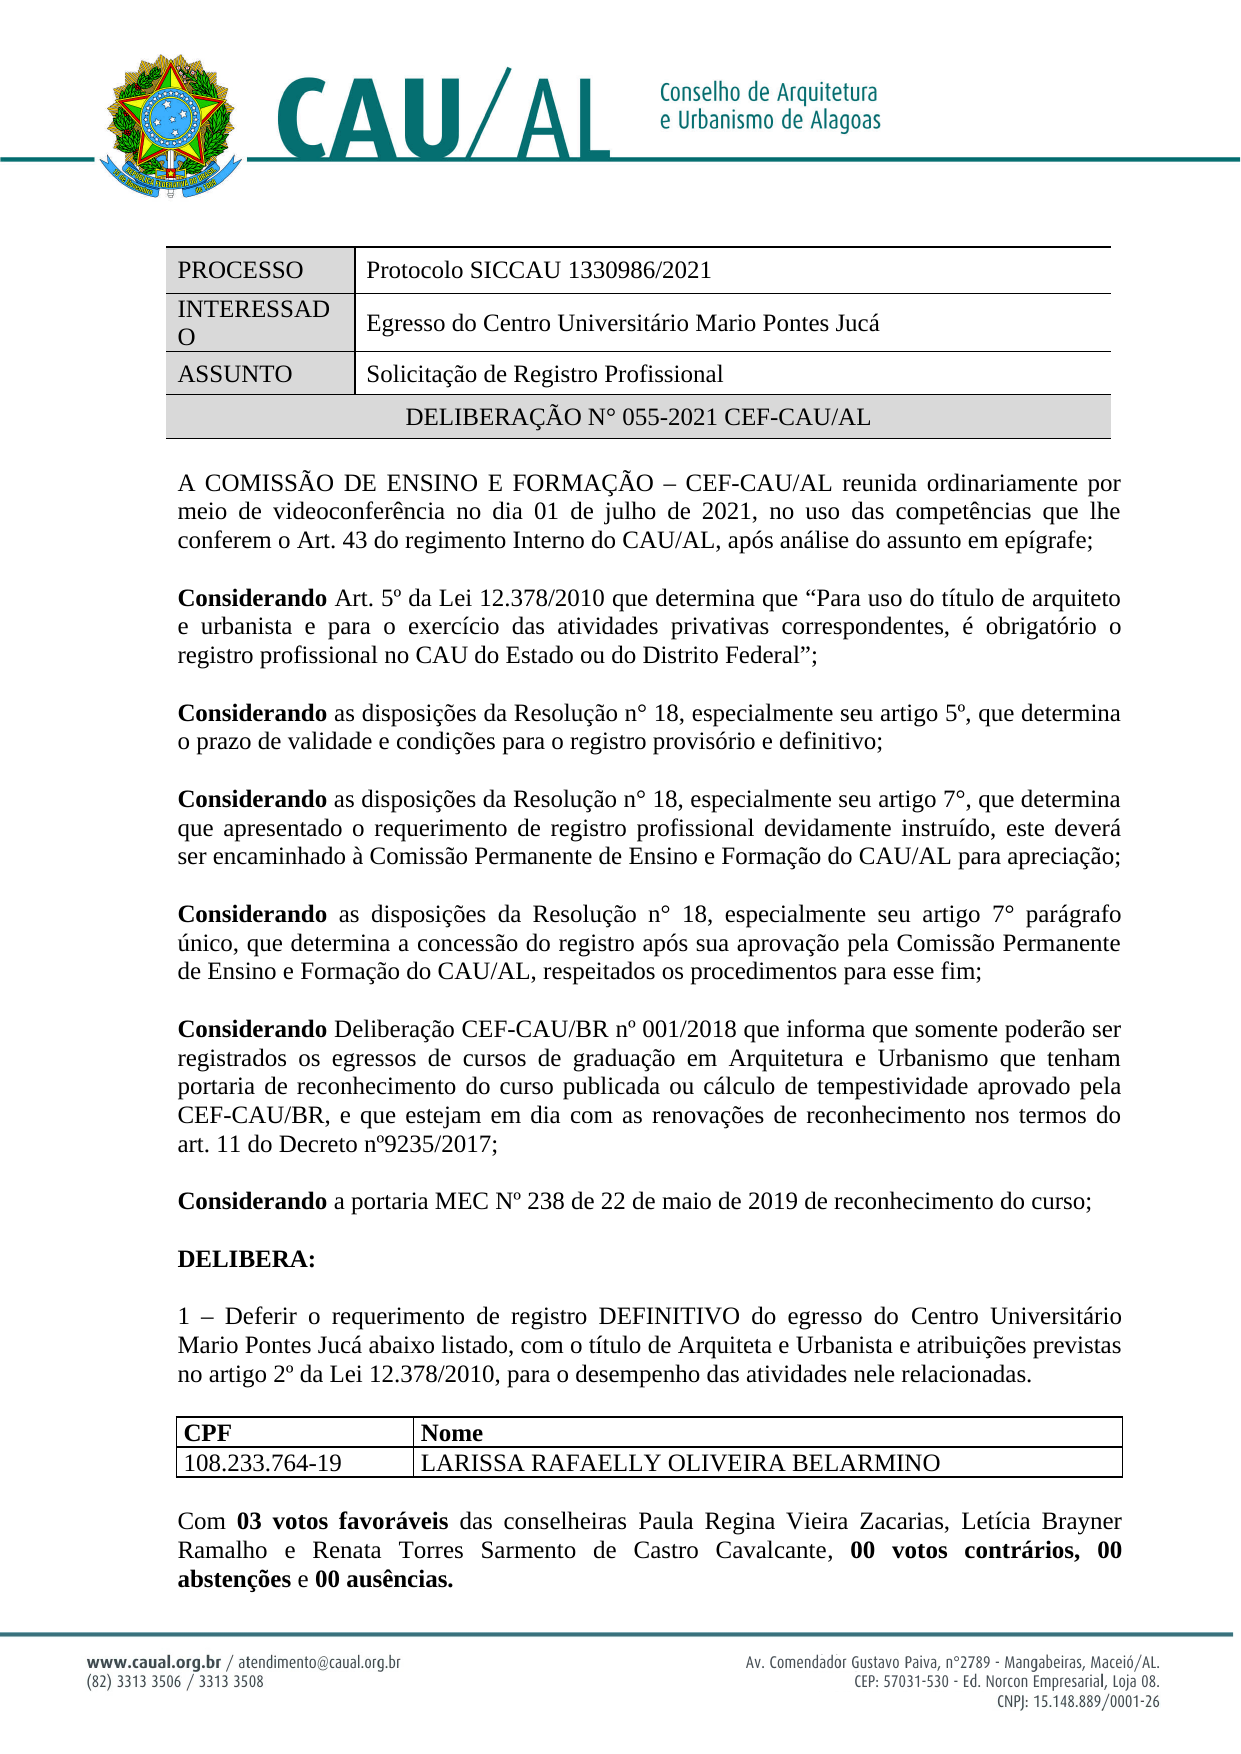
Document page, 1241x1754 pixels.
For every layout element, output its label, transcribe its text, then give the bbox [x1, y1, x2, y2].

table_header PROCESSO [166, 248, 354, 293]
text Com 03 votos favoráveis das conselheiras Paula Regina Vieira Zacarias, Letícia Brayner Ramalho e Renata Torres Sarmento de Castro Cavalcante, 00 votos contrários, 00 abstenções e 00 ausências. [177, 1506, 1122, 1592]
table_header CPF [177, 1418, 413, 1446]
table_cell Egresso do Centro Universitário Mario Pontes Jucá [356, 294, 1111, 351]
table_cell Solicitação de Registro Profissional [356, 352, 1111, 394]
table_cell ASSUNTO [166, 352, 354, 394]
text Considerando as disposições da Resolução n° 18, especialmente seu artigo 7°, que determina que apresentado o requerimento de registro profissional devidamente instruído, este deverá ser encaminhado à Comissão Permanente de Ensino e Formação do CAU/AL para apreciação; [177, 784, 1122, 870]
table_cell DELIBERAÇÃO N° 055-2021 CEF-CAU/AL [166, 395, 1111, 438]
table_header Nome [414, 1418, 1122, 1446]
text Considerando Art. 5º da Lei 12.378/2010 que determina que “Para uso do título de arquiteto e urbanista e para o exercício das atividades privativas correspondentes, é obrigatório o registro profissional no CAU do Estado ou do Distrito Federal”; [177, 583, 1122, 669]
text Considerando as disposições da Resolução n° 18, especialmente seu artigo 7° parágrafo único, que determina a concessão do registro após sua aprovação pela Comissão Permanente de Ensino e Formação do CAU/AL, respeitados os procedimentos para esse fim; [177, 899, 1122, 985]
text Considerando a portaria MEC Nº 238 de 22 de maio de 2019 de reconhecimento do curso; [177, 1186, 1122, 1215]
table_cell LARISSA RAFAELLY OLIVEIRA BELARMINO [414, 1448, 1122, 1476]
picture [0, 1632, 1234, 1711]
table_cell 108.233.764-19 [177, 1448, 413, 1476]
text A COMISSÃO DE ENSINO E FORMAÇÃO – CEF-CAU/AL reunida ordinariamente por meio de videoconferência no dia 01 de julho de 2021, no uso das competências que lhe conferem o Art. 43 do regimento Interno do CAU/AL, após análise do assunto em epígrafe; [177, 468, 1122, 554]
picture [0, 50, 1241, 202]
table_cell INTERESSADO [166, 294, 354, 351]
text Considerando Deliberação CEF-CAU/BR nº 001/2018 que informa que somente poderão ser registrados os egressos de cursos de graduação em Arquitetura e Urbanismo que tenham portaria de reconhecimento do curso publicada ou cálculo de tempestividade aprovado pela CEF-CAU/BR, e que estejam em dia com as renovações de reconhecimento nos termos do art. 11 do Decreto nº9235/2017; [177, 1014, 1122, 1158]
text DELIBERA: [177, 1244, 1122, 1273]
text Considerando as disposições da Resolução n° 18, especialmente seu artigo 5º, que determina o prazo de validade e condições para o registro provisório e definitivo; [177, 698, 1122, 755]
text 1 – Deferir o requerimento de registro DEFINITIVO do egresso do Centro Universitário Mario Pontes Jucá abaixo listado, com o título de Arquiteta e Urbanista e atribuições previstas no artigo 2º da Lei 12.378/2010, para o desempenho das atividades nele relacionadas. [177, 1301, 1122, 1388]
table_header Protocolo SICCAU 1330986/2021 [356, 248, 1111, 293]
